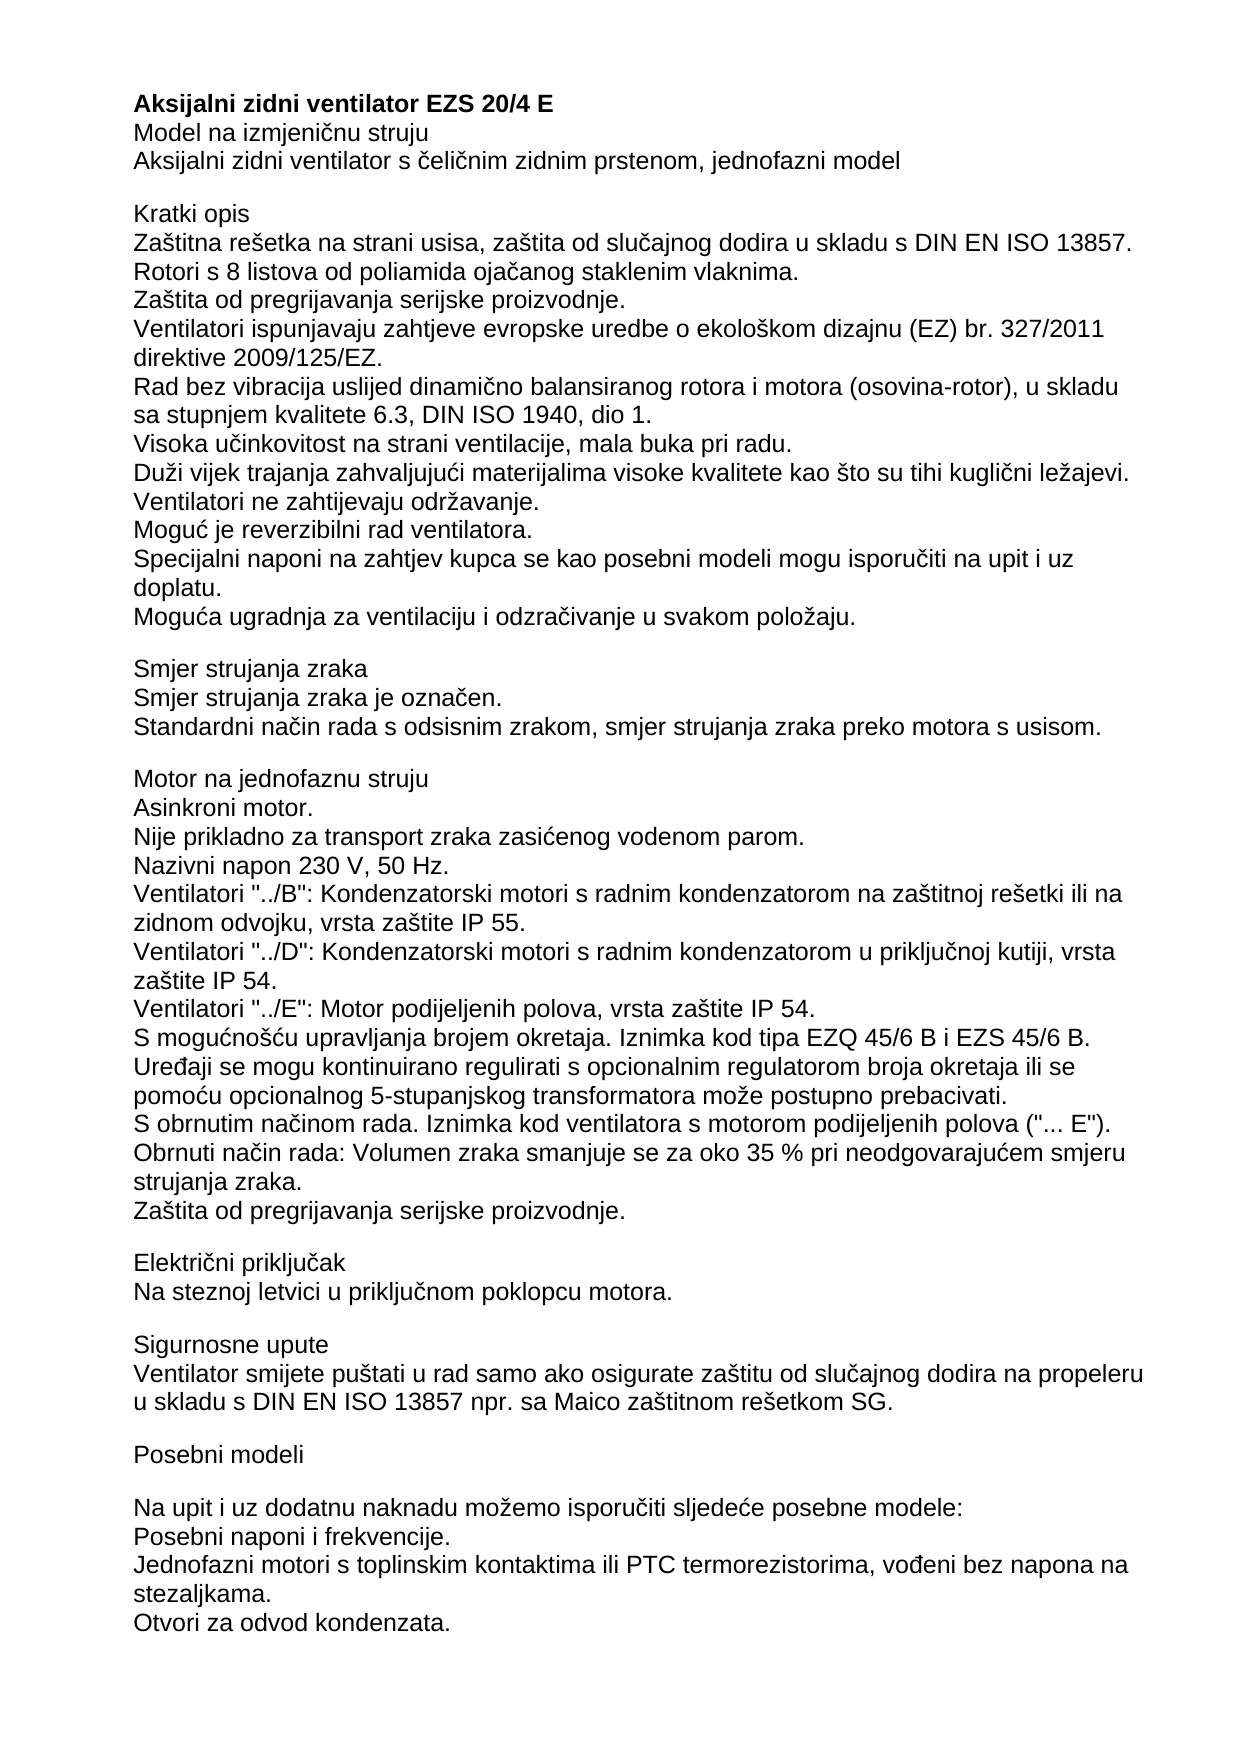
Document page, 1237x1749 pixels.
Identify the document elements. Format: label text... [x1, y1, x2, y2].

text Duži vijek trajanja zahvaljujući materijalima visoke kvalitete kao što su tihi kuglični ležajevi. [133, 458, 1148, 486]
text Smjer strujanja zraka [133, 654, 1148, 683]
text Nije prikladno za transport zraka zasićenog vodenom parom. [133, 822, 1148, 851]
text Standardni način rada s odsisnim zrakom, smjer strujanja zraka preko motora s usisom. [133, 712, 1148, 740]
text Specijalni naponi na zahtjev kupca se kao posebni modeli mogu isporučiti na upit i uz doplatu. [133, 544, 1148, 601]
text Zaštita od pregrijavanja serijske proizvodnje. [133, 285, 1148, 314]
text Ventilatori ne zahtijevaju održavanje. [133, 486, 1148, 515]
text Model na izmjeničnu struju [133, 117, 1148, 146]
text Obrnuti način rada: Volumen zraka smanjuje se za oko 35 % pri neodgovarajućem smjeru strujanja zraka. [133, 1138, 1148, 1196]
text Ventilator smijete puštati u rad samo ako osigurate zaštitu od slučajnog dodira na propeleru u skladu s DIN EN ISO 13857 npr. sa Maico zaštitnom rešetkom SG. [133, 1358, 1148, 1416]
text Ventilatori "../E": Motor podijeljenih polova, vrsta zaštite IP 54. [133, 994, 1148, 1023]
text Posebni naponi i frekvencije. [133, 1521, 1148, 1550]
text Na upit i uz dodatnu naknadu možemo isporučiti sljedeće posebne modele: [133, 1493, 1148, 1521]
text Moguć je reverzibilni rad ventilatora. [133, 515, 1148, 544]
text Posebni modeli [133, 1440, 1148, 1469]
text Motor na jednofaznu struju [133, 764, 1148, 793]
text Jednofazni motori s toplinskim kontaktima ili PTC termorezistorima, vođeni bez napona na stezaljkama. [133, 1550, 1148, 1608]
text Električni priključak [133, 1248, 1148, 1277]
text Ventilatori "../D": Kondenzatorski motori s radnim kondenzatorom u priključnoj kutiji, vrsta zaštite IP 54. [133, 937, 1148, 994]
text Na steznoj letvici u priključnom poklopcu motora. [133, 1277, 1148, 1306]
text Ventilatori ispunjavaju zahtjeve evropske uredbe o ekološkom dizajnu (EZ) br. 327/2011 direktive 2009/125/EZ. [133, 314, 1148, 371]
text Moguća ugradnja za ventilaciju i odzračivanje u svakom položaju. [133, 601, 1148, 630]
text Aksijalni zidni ventilator EZS 20/4 E [133, 89, 1148, 117]
text S mogućnošću upravljanja brojem okretaja. Iznimka kod tipa EZQ 45/6 B i EZS 45/6 B. [133, 1023, 1148, 1052]
text Zaštitna rešetka na strani usisa, zaštita od slučajnog dodira u skladu s DIN EN ISO 13857. [133, 228, 1148, 256]
text Asinkroni motor. [133, 793, 1148, 822]
text Nazivni napon 230 V, 50 Hz. [133, 851, 1148, 879]
text S obrnutim načinom rada. Iznimka kod ventilatora s motorom podijeljenih polova ("... E"). [133, 1109, 1148, 1138]
text Ventilatori "../B": Kondenzatorski motori s radnim kondenzatorom na zaštitnoj rešetki ili na zidnom odvojku, vrsta zaštite IP 55. [133, 879, 1148, 937]
text Aksijalni zidni ventilator s čeličnim zidnim prstenom, jednofazni model [133, 146, 1148, 175]
text Smjer strujanja zraka je označen. [133, 683, 1148, 712]
text Rad bez vibracija uslijed dinamično balansiranog rotora i motora (osovina-rotor), u skladu sa stupnjem kvalitete 6.3, DIN ISO 1940, dio 1. [133, 371, 1148, 429]
text Rotori s 8 listova od poliamida ojačanog staklenim vlaknima. [133, 256, 1148, 285]
text Otvori za odvod kondenzata. [133, 1608, 1148, 1636]
text Sigurnosne upute [133, 1330, 1148, 1358]
text Visoka učinkovitost na strani ventilacije, mala buka pri radu. [133, 429, 1148, 458]
text Kratki opis [133, 199, 1148, 228]
text Zaštita od pregrijavanja serijske proizvodnje. [133, 1196, 1148, 1224]
text Uređaji se mogu kontinuirano regulirati s opcionalnim regulatorom broja okretaja ili se pomoću opcionalnog 5-stupanjskog transformatora može postupno prebacivati. [133, 1052, 1148, 1109]
